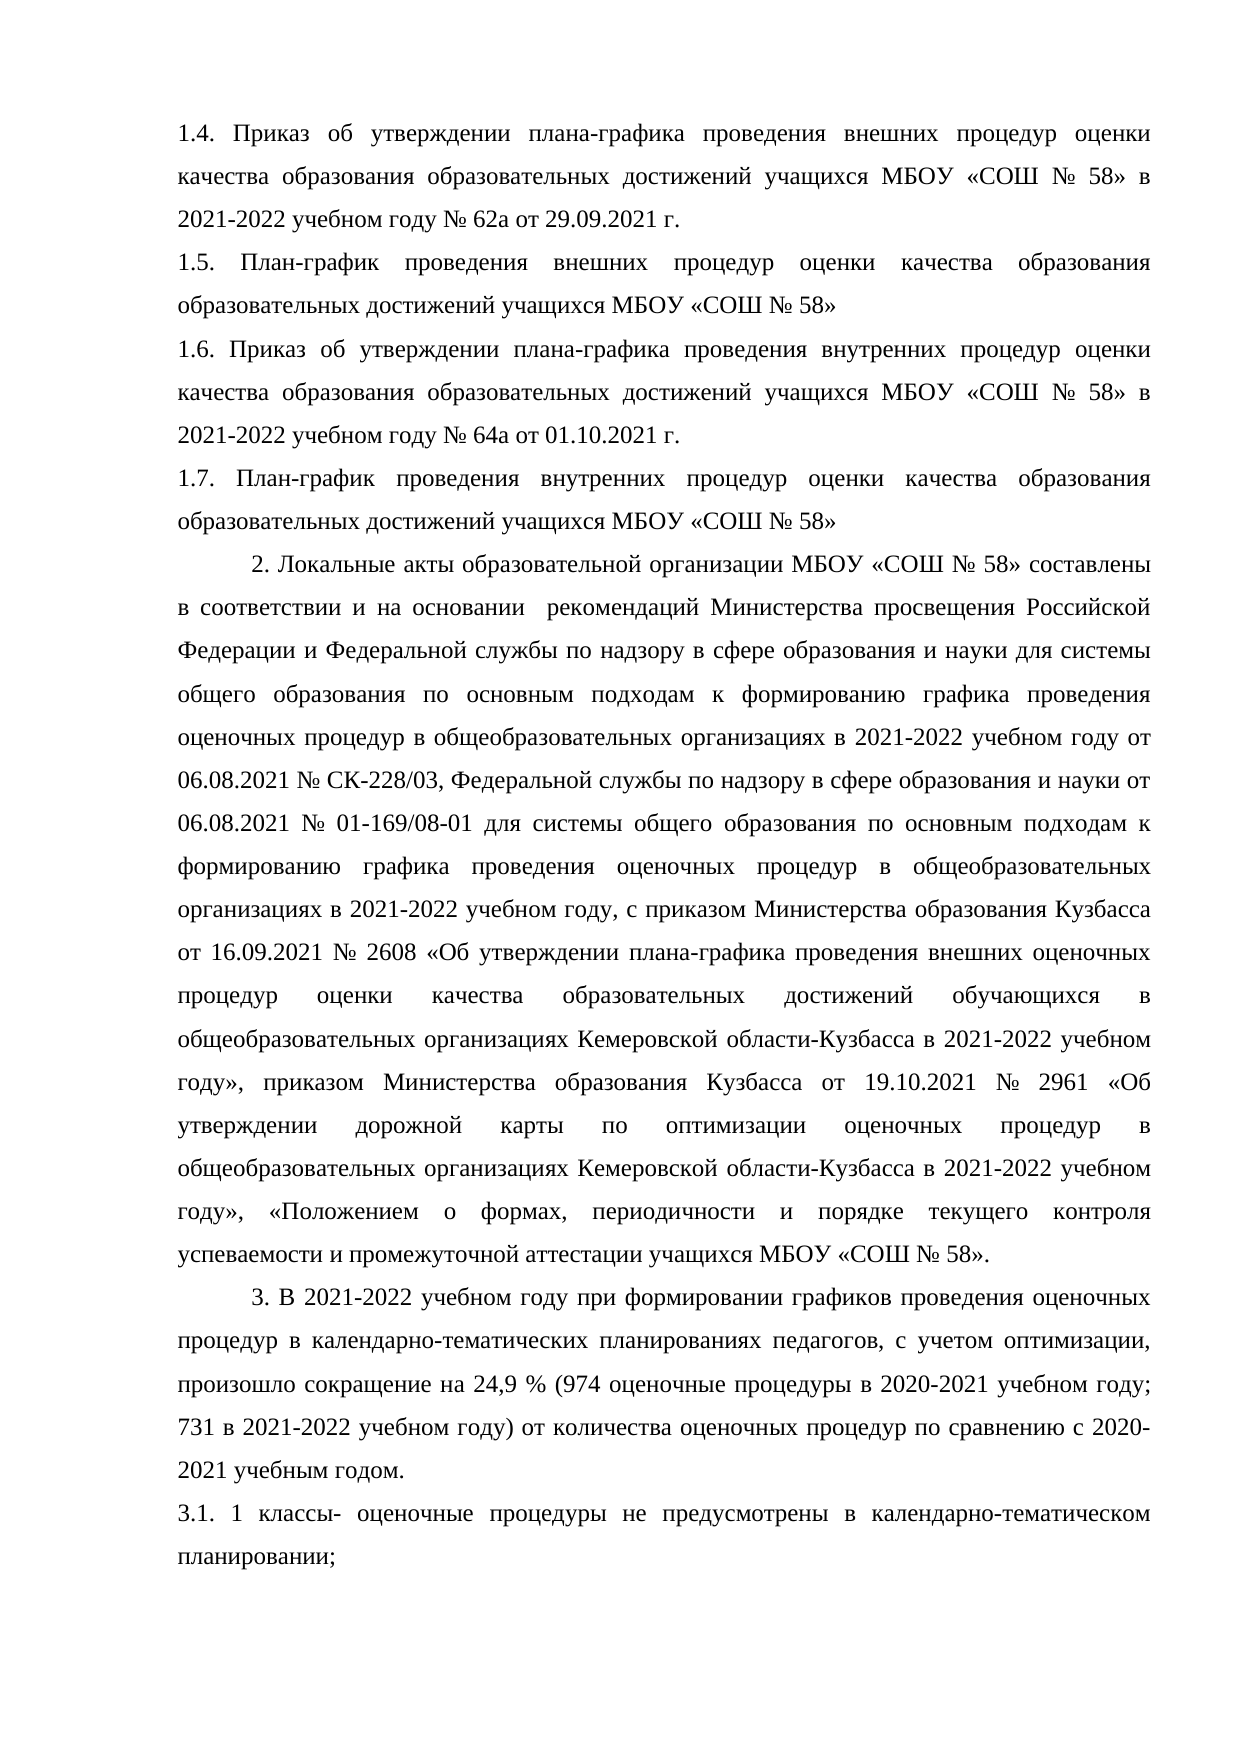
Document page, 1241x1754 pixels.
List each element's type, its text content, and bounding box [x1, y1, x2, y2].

text 3.1. 1 классы- оценочные процедуры не предусмотрены в календарно-тематическом планировании; [177, 1498, 1152, 1570]
text 1.7. План-график проведения внутренних процедур оценки качества образования образовательных достижений учащихся МБОУ «СОШ № 58» [177, 463, 1152, 535]
text 1.6. Приказ об утверждении плана-графика проведения внутренних процедур оценки качества образования образовательных достижений учащихся МБОУ «СОШ № 58» в 2021-2022 учебном году № 64а от 01.10.2021 г. [177, 334, 1152, 449]
text 3. В 2021-2022 учебном году при формировании графиков проведения оценочных процедур в календарно-тематических планированиях педагогов, с учетом оптимизации, произошло сокращение на 24,9 % (974 оценочные процедуры в 2020-2021 учебном году; 731 в 2021-2022 учебном году) от количества оценочных процедур по сравнению с 2020-2021 учебным годом. [177, 1282, 1152, 1484]
text 1.5. План-график проведения внешних процедур оценки качества образования образовательных достижений учащихся МБОУ «СОШ № 58» [177, 247, 1152, 319]
text 2. Локальные акты образовательной организации МБОУ «СОШ № 58» составлены в соответствии и на основании рекомендаций Министерства просвещения Российской Федерации и Федеральной службы по надзору в сфере образования и науки для системы общего образования по основным подходам к формированию графика проведения оценочных процедур в общеобразовательных организациях в 2021-2022 учебном году от 06.08.2021 № СК-228/03, Федеральной службы по надзору в сфере образования и науки от 06.08.2021 № 01-169/08-01 для системы общего образования по основным подходам к формированию графика проведения оценочных процедур в общеобразовательных организациях в 2021-2022 учебном году, с приказом Министерства образования Кузбасса от 16.09.2021 № 2608 «Об утверждении плана-графика проведения внешних оценочных процедур оценки качества образовательных достижений обучающихся в общеобразовательных организациях Кемеровской области-Кузбасса в 2021-2022 учебном году», приказом Министерства образования Кузбасса от 19.10.2021 № 2961 «Об утверждении дорожной карты по оптимизации оценочных процедур в общеобразовательных организациях Кемеровской области-Кузбасса в 2021-2022 учебном году», «Положением о формах, периодичности и порядке текущего контроля успеваемости и промежуточной аттестации учащихся МБОУ «СОШ № 58». [177, 549, 1152, 1268]
text 1.4. Приказ об утверждении плана-графика проведения внешних процедур оценки качества образования образовательных достижений учащихся МБОУ «СОШ № 58» в 2021-2022 учебном году № 62а от 29.09.2021 г. [177, 118, 1152, 233]
